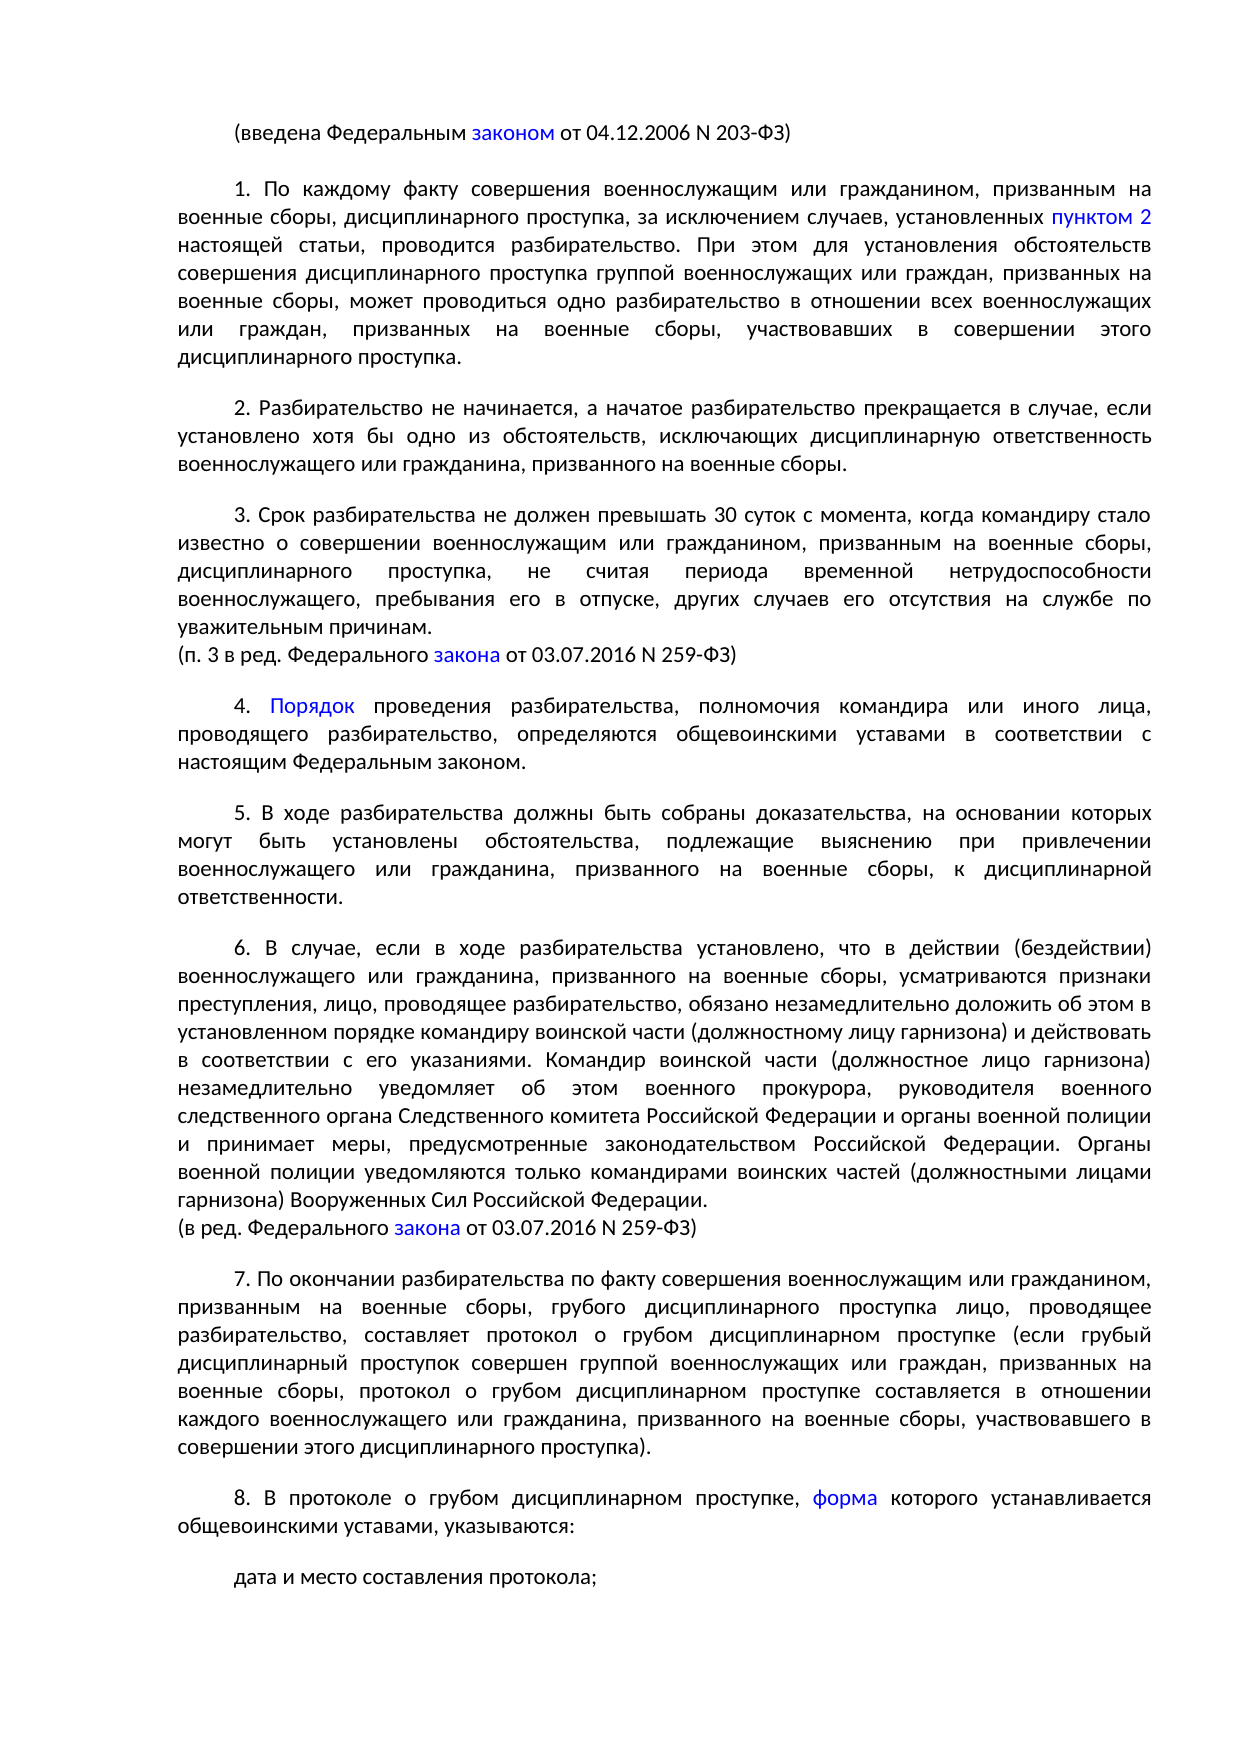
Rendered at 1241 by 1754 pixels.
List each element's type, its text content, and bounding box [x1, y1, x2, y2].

text 4. Порядок проведения разбирательства, полномочия командира или иного лица, проводящего разбирательство, определяются общевоинскими уставами в соответствии с настоящим Федеральным законом. [177, 691, 1152, 775]
text 1. По каждому факту совершения военнослужащим или гражданином, призванным на военные сборы, дисциплинарного проступка, за исключением случаев, установленных пунктом 2 настоящей статьи, проводится разбирательство. При этом для установления обстоятельств совершения дисциплинарного проступка группой военнослужащих или граждан, призванных на военные сборы, может проводиться одно разбирательство в отношении всех военнослужащих или граждан, призванных на военные сборы, участвовавших в совершении этого дисциплинарного проступка. [177, 174, 1152, 370]
text (введена Федеральным законом от 04.12.2006 N 203-ФЗ) [177, 118, 1152, 146]
text 5. В ходе разбирательства должны быть собраны доказательства, на основании которых могут быть установлены обстоятельства, подлежащие выяснению при привлечении военнослужащего или гражданина, призванного на военные сборы, к дисциплинарной ответственности. [177, 798, 1152, 910]
text (в ред. Федерального закона от 03.07.2016 N 259-ФЗ) [177, 1213, 1152, 1241]
text 7. По окончании разбирательства по факту совершения военнослужащим или гражданином, призванным на военные сборы, грубого дисциплинарного проступка лицо, проводящее разбирательство, составляет протокол о грубом дисциплинарном проступке (если грубый дисциплинарный проступок совершен группой военнослужащих или граждан, призванных на военные сборы, протокол о грубом дисциплинарном проступке составляется в отношении каждого военнослужащего или гражданина, призванного на военные сборы, участвовавшего в совершении этого дисциплинарного проступка). [177, 1264, 1152, 1461]
text дата и место составления протокола; [177, 1562, 1152, 1590]
text 8. В протоколе о грубом дисциплинарном проступке, форма которого устанавливается общевоинскими уставами, указываются: [177, 1483, 1152, 1539]
text (п. 3 в ред. Федерального закона от 03.07.2016 N 259-ФЗ) [177, 640, 1152, 668]
text 6. В случае, если в ходе разбирательства установлено, что в действии (бездействии) военнослужащего или гражданина, призванного на военные сборы, усматриваются признаки преступления, лицо, проводящее разбирательство, обязано незамедлительно доложить об этом в установленном порядке командиру воинской части (должностному лицу гарнизона) и действовать в соответствии с его указаниями. Командир воинской части (должностное лицо гарнизона) незамедлительно уведомляет об этом военного прокурора, руководителя военного следственного органа Следственного комитета Российской Федерации и органы военной полиции и принимает меры, предусмотренные законодательством Российской Федерации. Органы военной полиции уведомляются только командирами воинских частей (должностными лицами гарнизона) Вооруженных Сил Российской Федерации. [177, 933, 1152, 1213]
text 3. Срок разбирательства не должен превышать 30 суток с момента, когда командиру стало известно о совершении военнослужащим или гражданином, призванным на военные сборы, дисциплинарного проступка, не считая периода временной нетрудоспособности военнослужащего, пребывания его в отпуске, других случаев его отсутствия на службе по уважительным причинам. [177, 500, 1152, 640]
text 2. Разбирательство не начинается, а начатое разбирательство прекращается в случае, если установлено хотя бы одно из обстоятельств, исключающих дисциплинарную ответственность военнослужащего или гражданина, призванного на военные сборы. [177, 393, 1152, 477]
